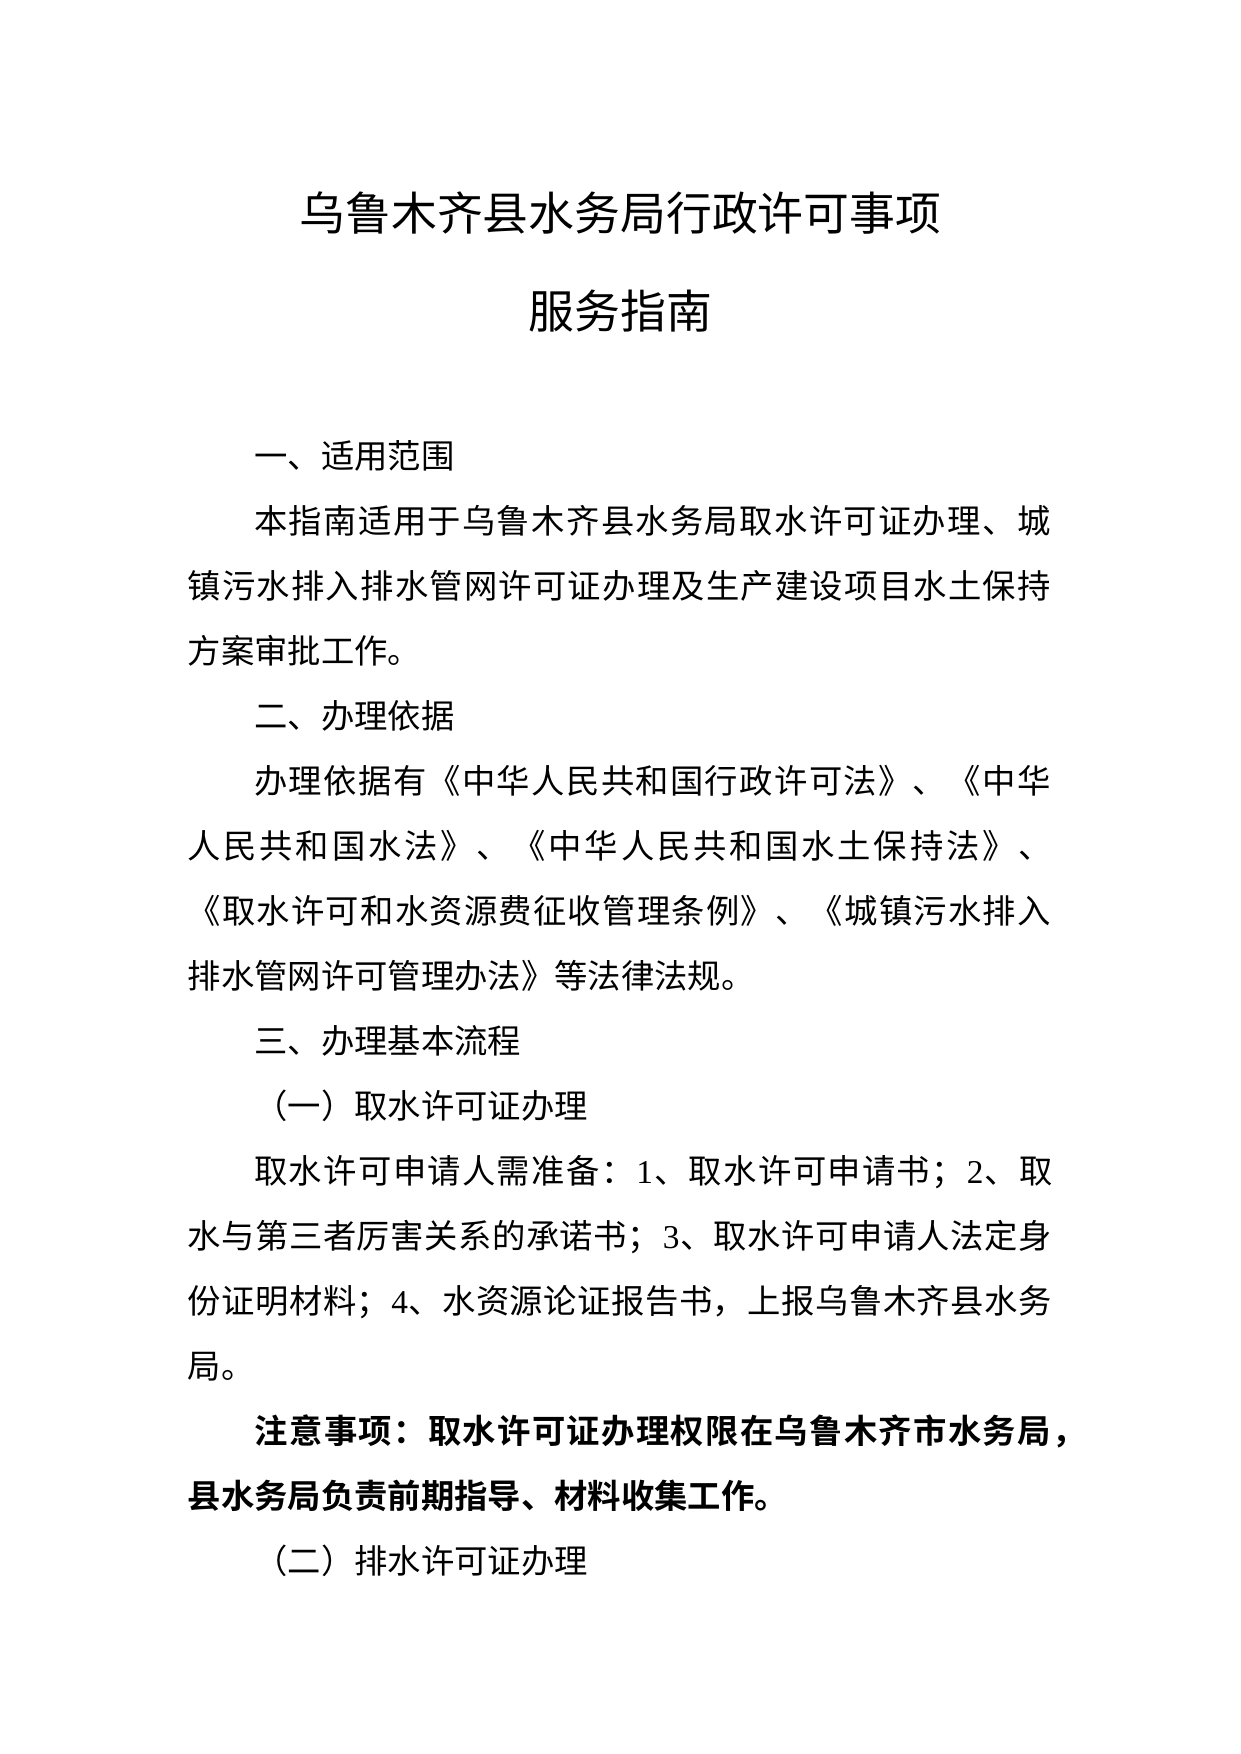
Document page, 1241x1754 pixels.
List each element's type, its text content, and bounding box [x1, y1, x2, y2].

text 注意事项：取水许可证办理权限在乌鲁木齐市水务局，县水务局负责前期指导、材料收集工作。 [187, 1397, 1053, 1527]
list 排水许可证办理 [187, 1527, 1053, 1592]
list 二、办理依据 [187, 682, 1053, 747]
list 办理依据有《中华人民共和国行政许可法》、《中华人民共和国水法》、《中华人民共和国水土保持法》、《取水许可和水资源费征收管理条例》、《城镇污水排入排水管网许可管理办法》等法律法规。 [187, 747, 1053, 1007]
list 取水许可证办理 [187, 1072, 1053, 1137]
text 一、适用范围 [187, 422, 1053, 487]
text 乌鲁木齐县水务局行政许可事项 [187, 162, 1053, 259]
text 取水许可申请人需准备：1、取水许可申请书；2、取水与第三者厉害关系的承诺书；3、取水许可申请人法定身份证明材料；4、水资源论证报告书，上报乌鲁木齐县水务局。 [187, 1137, 1053, 1397]
text 本指南适用于乌鲁木齐县水务局取水许可证办理、城镇污水排入排水管网许可证办理及生产建设项目水土保持方案审批工作。 [187, 487, 1053, 682]
text 服务指南 [187, 259, 1053, 357]
list 三、办理基本流程 [187, 1007, 1053, 1072]
